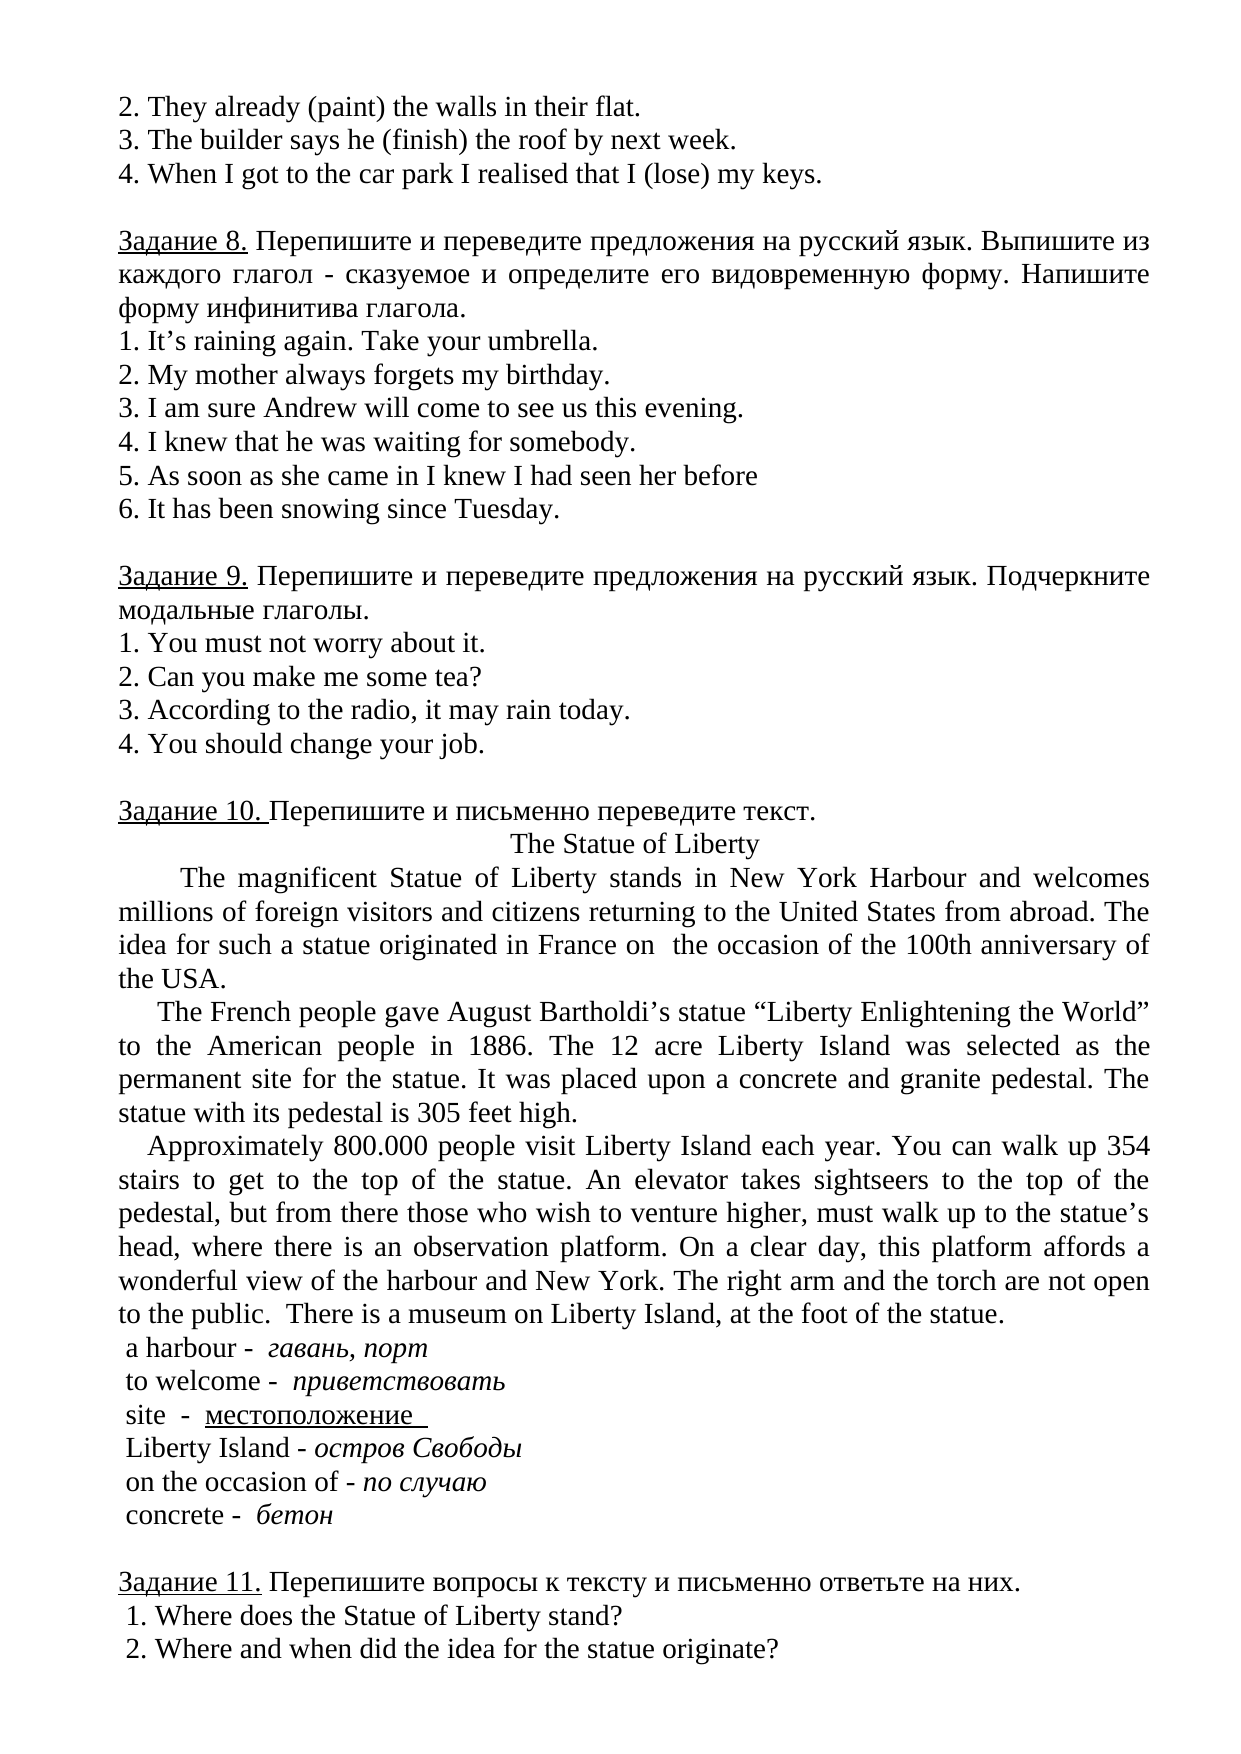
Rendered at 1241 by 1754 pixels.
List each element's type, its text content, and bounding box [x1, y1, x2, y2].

text The Statue of Liberty [118, 827, 1152, 860]
text 4. I knew that he was waiting for somebody. [118, 424, 1152, 458]
text site - местоположение [118, 1397, 1152, 1430]
text to welcome - приветствовать [118, 1363, 1152, 1397]
text 4. When I got to the car park I realised that I (lose) my keys. [118, 156, 1152, 189]
text 6. It has been snowing since Tuesday. [118, 491, 1152, 525]
text a harbour - гавань, порт [118, 1330, 1152, 1363]
text concrete - бетон [118, 1497, 1152, 1531]
text Задание 11. Перепишите вопросы к тексту и письменно ответьте на них. [118, 1564, 1152, 1598]
text 4. You should change your job. [118, 726, 1152, 759]
text Задание 8. Перепишите и переведите предложения на русский язык. Выпишите из каждого глагол - сказуемое и определите его видовременную форму. Напишите форму инфинитива глагола. [118, 223, 1152, 323]
text 3. According to the radio, it may rain today. [118, 692, 1152, 726]
text 5. As soon as she came in I knew I had seen her before [118, 458, 1152, 491]
text 1. You must not worry about it. [118, 625, 1152, 659]
text The French people gave August Bartholdi’s statue “Liberty Enlightening the World” to the American people in 1886. The 12 acre Liberty Island was selected as the permanent site for the statue. It was placed upon a concrete and granite pedestal. The statue with its pedestal is 305 feet high. [118, 994, 1152, 1128]
text 3. I am sure Andrew will come to see us this evening. [118, 391, 1152, 424]
text 2. They already (paint) the walls in their flat. [118, 89, 1152, 122]
text Liberty Island - остров Свободы [118, 1430, 1152, 1464]
text The magnificent Statue of Liberty stands in New York Harbour and welcomes millions of foreign visitors and citizens returning to the United States from abroad. The idea for such a statue originated in France on the occasion of the 100th anniversary of the USA. [118, 860, 1152, 994]
text Approximately 800.000 people visit Liberty Island each year. You can walk up 354 stairs to get to the top of the statue. An elevator takes sightseers to the top of the pedestal, but from there those who wish to venture higher, must walk up to the statue’s head, where there is an observation platform. On a clear day, this platform affords a wonderful view of the harbour and New York. The right arm and the torch are not open to the public. There is a museum on Liberty Island, at the foot of the statue. [118, 1128, 1152, 1330]
text 2. Can you make me some tea? [118, 659, 1152, 692]
text on the occasion of - по случаю [118, 1464, 1152, 1497]
text 3. The builder says he (finish) the roof by next week. [118, 122, 1152, 156]
text 1. Where does the Statue of Liberty stand? [118, 1598, 1152, 1632]
text 1. It’s raining again. Take your umbrella. [118, 323, 1152, 357]
text 2. My mother always forgets my birthday. [118, 357, 1152, 391]
text Задание 10. Перепишите и письменно переведите текст. [118, 793, 1152, 827]
text Задание 9. Перепишите и переведите предложения на русский язык. Подчеркните модальные глаголы. [118, 558, 1152, 625]
text 2. Where and when did the idea for the statue originate? [118, 1632, 1152, 1665]
